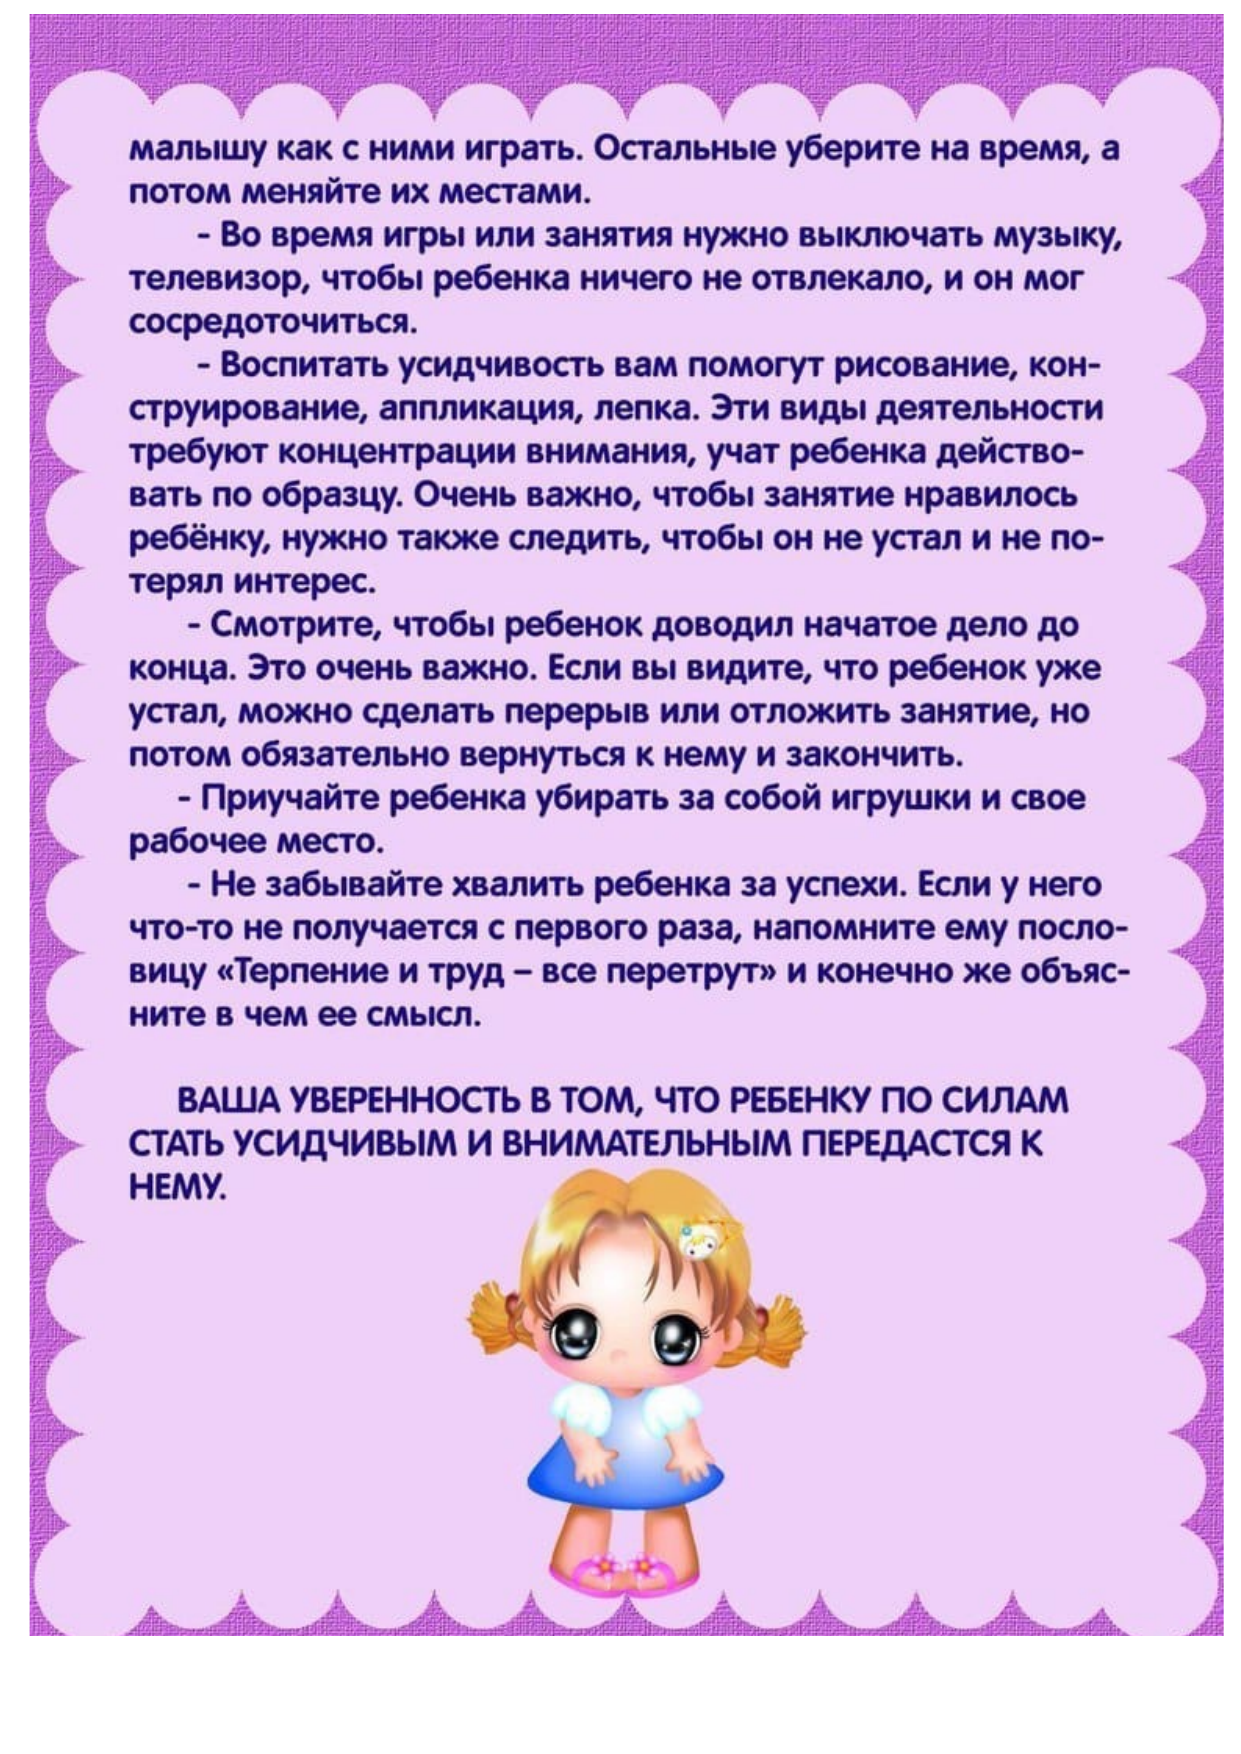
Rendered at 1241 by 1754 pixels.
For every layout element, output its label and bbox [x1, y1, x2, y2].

picture [29, 14, 1224, 1636]
